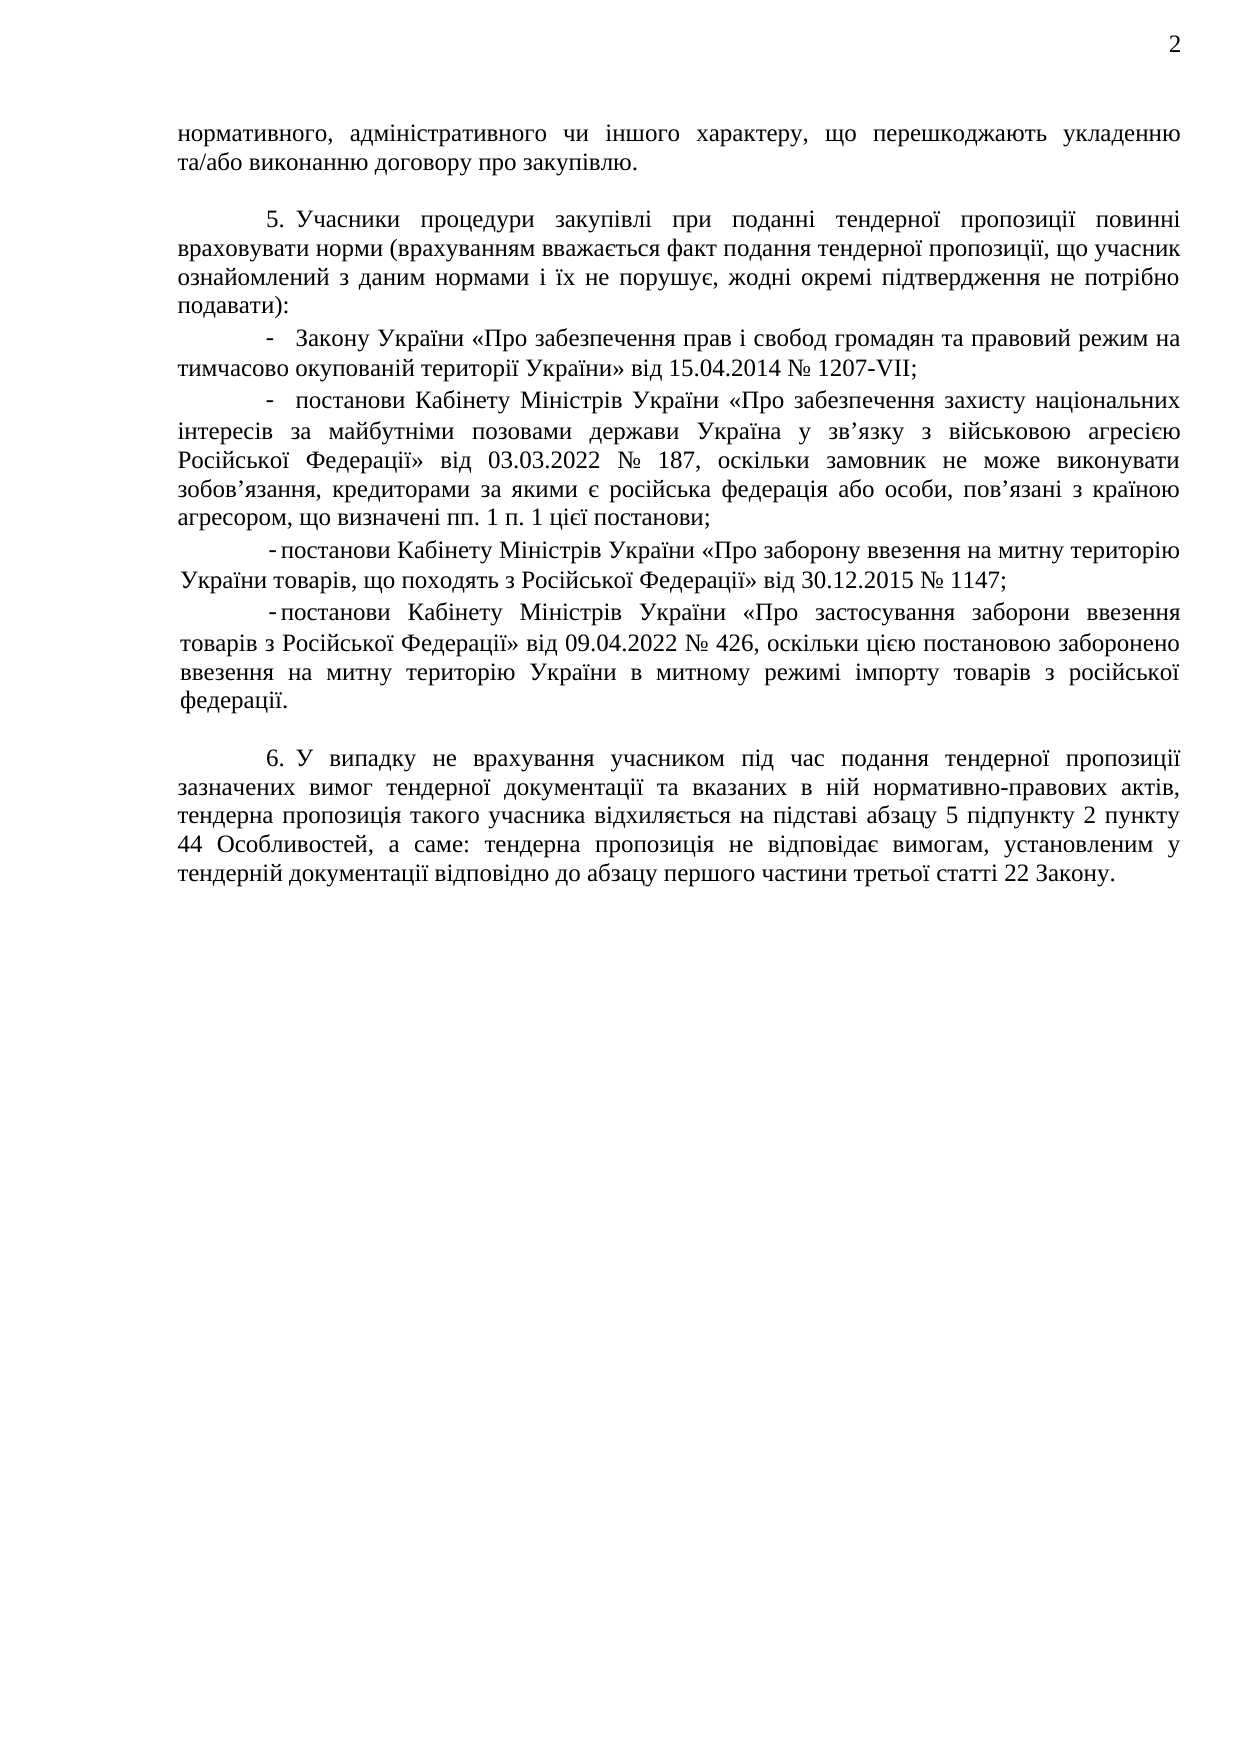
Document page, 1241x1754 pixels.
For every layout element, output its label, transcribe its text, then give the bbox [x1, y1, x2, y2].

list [177, 118, 1181, 176]
list постанови Кабінету Міністрів України «Про забезпечення захисту національних інтересів за майбутніми позовами держави Україна у зв’язку з військовою агресією Російської Федерації» від 03.03.2022 № 187, оскільки замовник не може виконувати зобов’язання, кредиторами за якими є російська федерація або особи, пов’язані з країною агресором, що визначені пп. 1 п. 1 цієї постанови; [177, 382, 1181, 531]
list У випадку не врахування учасником під час подання тендерної пропозиції зазначених вимог тендерної документації та вказаних в ній нормативно-правових актів, тендерна пропозиція такого учасника відхиляється на підставі абзацу 5 підпункту 2 пункту 44 Особливостей, а саме: тендерна пропозиція не відповідає вимогам, установленим у тендерній документації відповідно до абзацу першого частини третьої статті 22 Закону. [177, 743, 1181, 887]
list Учасники процедури закупівлі при поданні тендерної пропозиції повинні враховувати норми (врахуванням вважається факт подання тендерної пропозиції, що учасник ознайомлений з даним нормами і їх не порушує, жодні окремі підтвердження не потрібно подавати): [177, 204, 1181, 319]
list постанови Кабінету Міністрів України «Про застосування заборони ввезення товарів з Російської Федерації» від 09.04.2022 № 426, оскільки цією постановою заборонено ввезення на митну територію України в митному режимі імпорту товарів з російської федерації. [180, 594, 1181, 714]
list Закону України «Про забезпечення прав і свобод громадян та правовий режим на тимчасово окупованій території України» від 15.04.2014 № 1207-VII; [177, 319, 1181, 382]
list постанови Кабінету Міністрів України «Про заборону ввезення на митну територію України товарів, що походять з Російської Федерації» від 30.12.2015 № 1147; [180, 531, 1181, 594]
